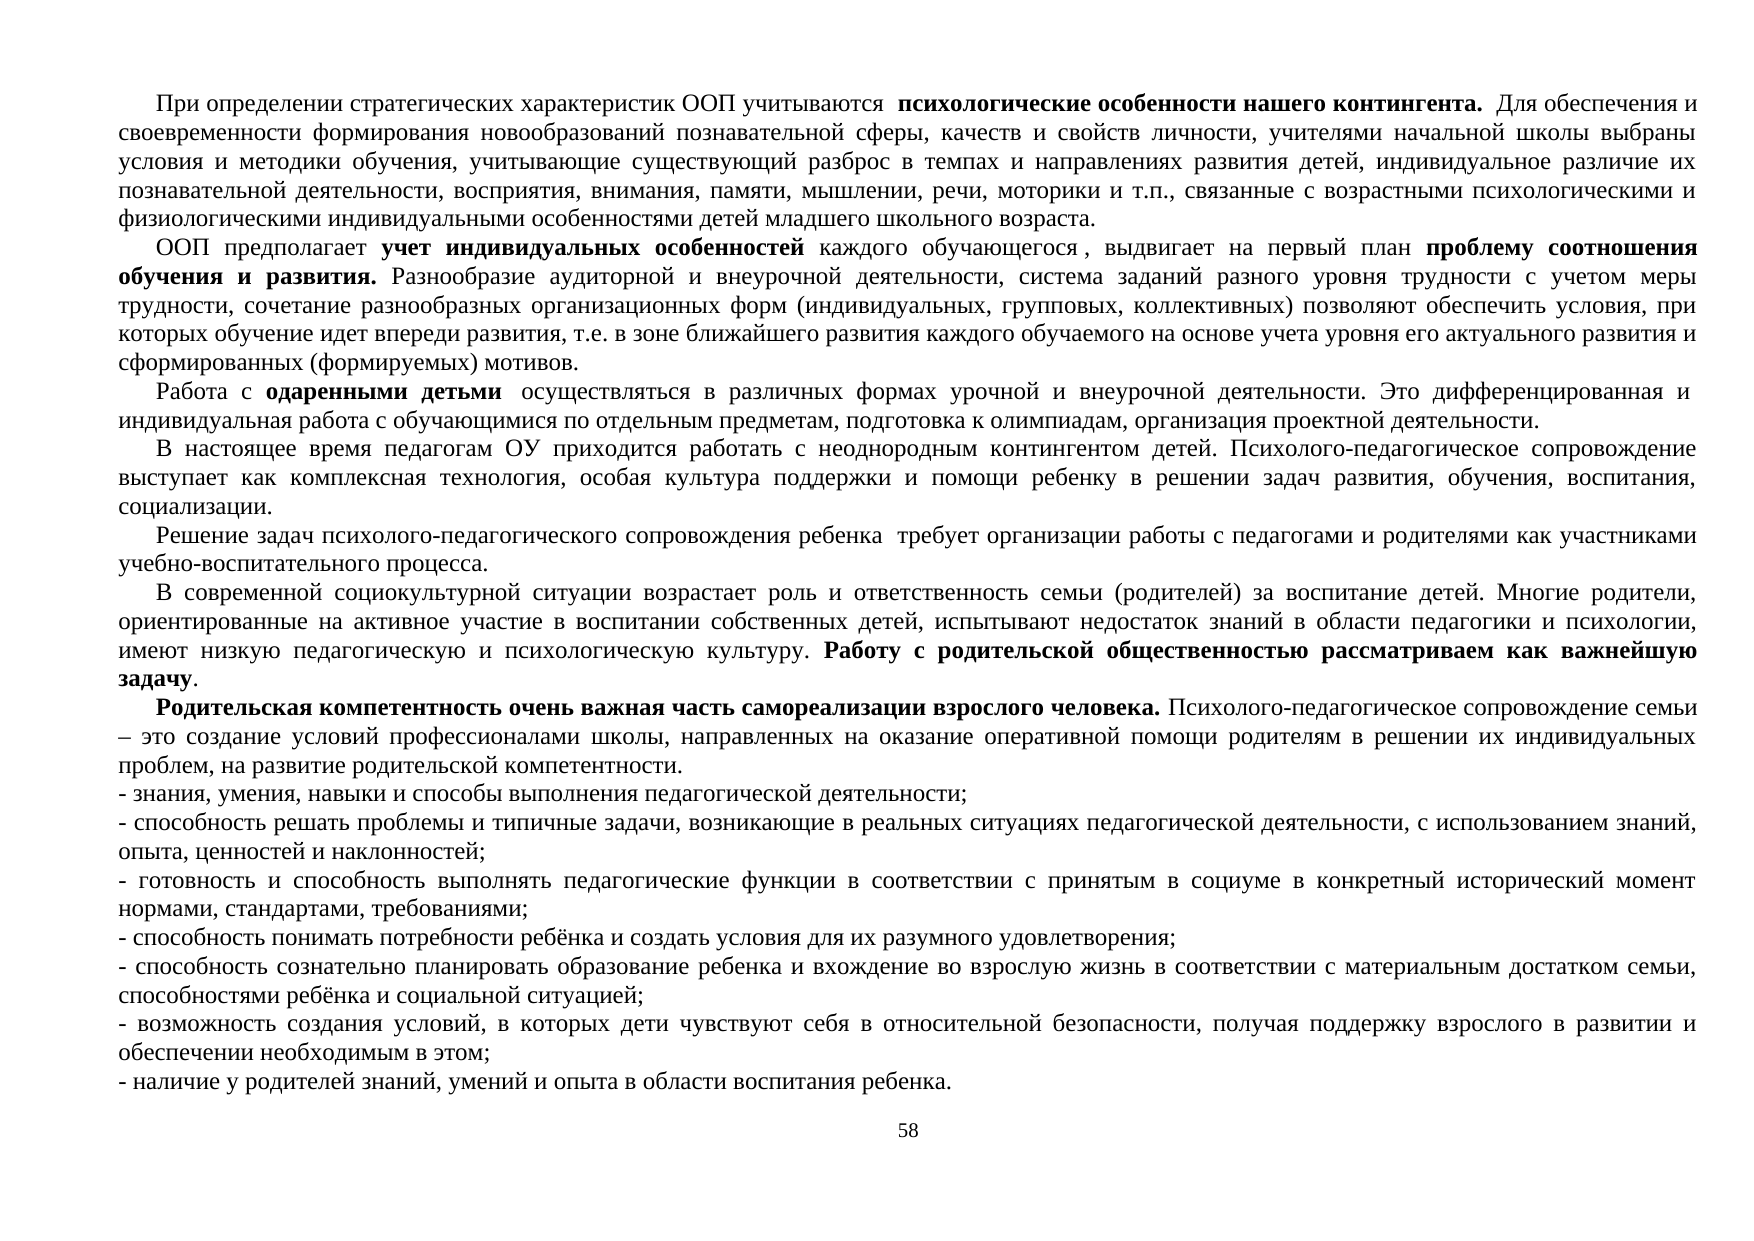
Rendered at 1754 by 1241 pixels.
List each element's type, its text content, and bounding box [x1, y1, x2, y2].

text - готовность и способность выполнять педагогические функции в соответствии с принятым в социуме в конкретный исторический момент нормами, стандартами, требованиями; [118, 865, 1698, 922]
text В современной социокультурной ситуации возрастает роль и ответственность семьи (родителей) за воспитание детей. Многие родители, ориентированные на активное участие в воспитании собственных детей, испытывают недостаток знаний в области педагогики и психологии, имеют низкую педагогическую и психологическую культуру. Работу с родительской общественностью рассматриваем как важнейшую задачу. [118, 577, 1698, 692]
text Родительская компетентность очень важная часть самореализации взрослого человека. Психолого-педагогическое сопровождение семьи – это создание условий профессионалами школы, направленных на оказание оперативной помощи родителям в решении их индивидуальных проблем, на развитие родительской компетентности. [118, 692, 1698, 778]
text Решение задач психолого-педагогического сопровождения ребенка требует организации работы с педагогами и родителями как участниками учебно-воспитательного процесса. [118, 520, 1698, 577]
text - наличие у родителей знаний, умений и опыта в области воспитания ребенка. [118, 1066, 1698, 1095]
text Работа с одаренными детьми осуществляться в различных формах урочной и внеурочной деятельности. Это дифференцированная и индивидуальная работа с обучающимися по отдельным предметам, подготовка к олимпиадам, организация проектной деятельности. [118, 376, 1698, 433]
text - возможность создания условий, в которых дети чувствуют себя в относительной безопасности, получая поддержку взрослого в развитии и обеспечении необходимым в этом; [118, 1008, 1698, 1066]
text - способность решать проблемы и типичные задачи, возникающие в реальных ситуациях педагогической деятельности, с использованием знаний, опыта, ценностей и наклонностей; [118, 807, 1698, 865]
text - способность сознательно планировать образование ребенка и вхождение во взрослую жизнь в соответствии с материальным достатком семьи, способностями ребёнка и социальной ситуацией; [118, 951, 1698, 1008]
text В настоящее время педагогам ОУ приходится работать с неоднородным контингентом детей. Психолого-педагогическое сопровождение выступает как комплексная технология, особая культура поддержки и помощи ребенку в решении задач развития, обучения, воспитания, социализации. [118, 433, 1698, 520]
text - способность понимать потребности ребёнка и создать условия для их разумного удовлетворения; [118, 922, 1698, 951]
text - знания, умения, навыки и способы выполнения педагогической деятельности; [118, 778, 1698, 807]
text При определении стратегических характеристик ООП учитываются психологические особенности нашего контингента. Для обеспечения и своевременности формирования новообразований познавательной сферы, качеств и свойств личности, учителями начальной школы выбраны условия и методики обучения, учитывающие существующий разброс в темпах и направлениях развития детей, индивидуальное различие их познавательной деятельности, восприятия, внимания, памяти, мышлении, речи, моторики и т.п., связанные с возрастными психологическими и физиологическими индивидуальными особенностями детей младшего школьного возраста. [118, 88, 1698, 232]
text ООП предполагает учет индивидуальных особенностей каждого обучающегося , выдвигает на первый план проблему соотношения обучения и развития. Разнообразие аудиторной и внеурочной деятельности, система заданий разного уровня трудности с учетом меры трудности, сочетание разнообразных организационных форм (индивидуальных, групповых, коллективных) позволяют обеспечить условия, при которых обучение идет впереди развития, т.е. в зоне ближайшего развития каждого обучаемого на основе учета уровня его актуального развития и сформированных (формируемых) мотивов. [118, 232, 1698, 376]
